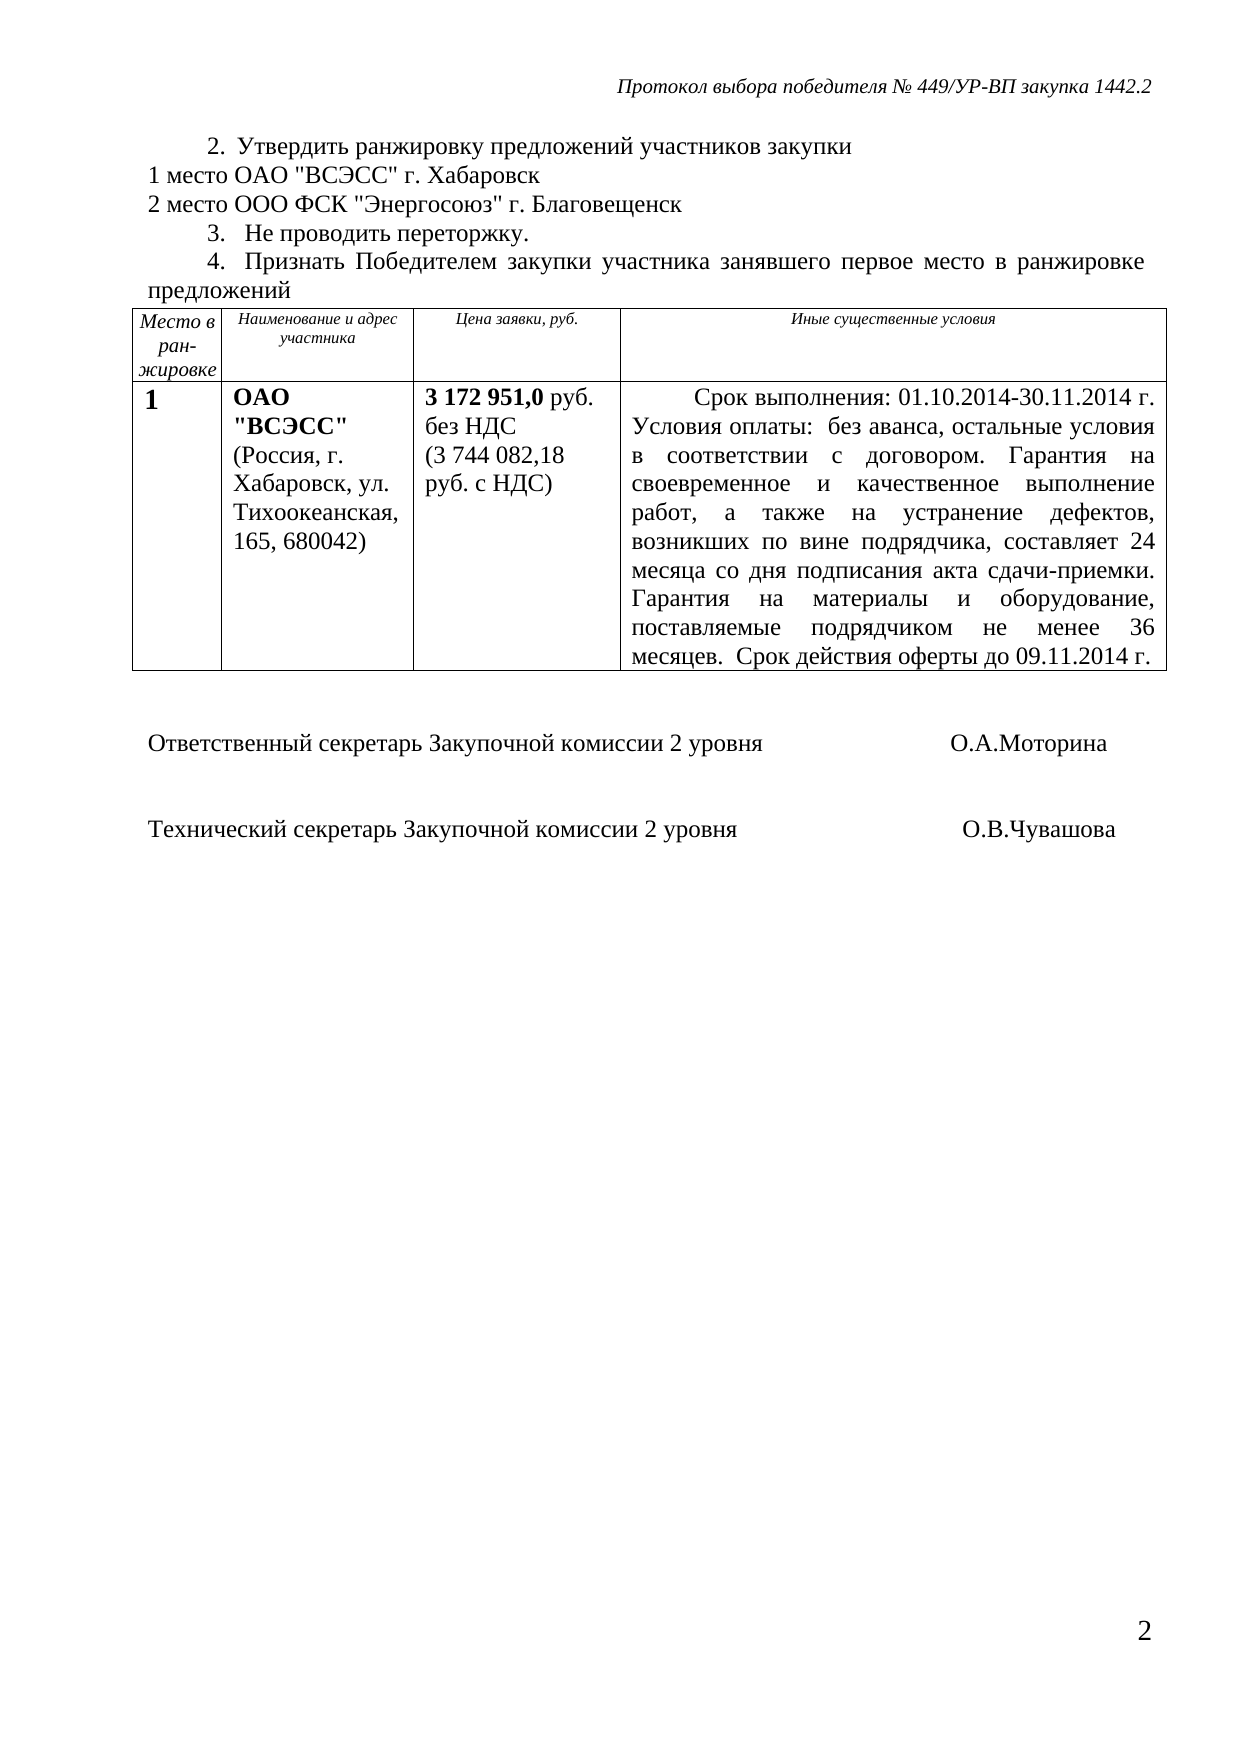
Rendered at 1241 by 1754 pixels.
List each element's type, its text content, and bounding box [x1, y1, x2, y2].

list Утвердить ранжировку предложений участников закупки [148, 131, 1152, 160]
list 1 место ОАО "ВСЭСС" г. Хабаровск [148, 160, 1152, 189]
list Признать Победителем закупки участника занявшего первое место в ранжировке предложений [148, 246, 1146, 304]
list 2 место ООО ФСК "Энергосоюз" г. Благовещенск [148, 189, 1152, 218]
table_cell Срок выполнения: 01.10.2014-30.11.2014 г. Условия оплаты: без аванса, остальные условия в соответствии с договором. Гарантия на своевременное и качественное выполнение работ, а также на устранение дефектов, возникших по вине подрядчика, составляет 24 месяца со дня подписания акта сдачи-приемки. Гарантия на материалы и оборудование, поставляемые подрядчиком не менее 36 месяцев. Срок действия оферты до 09.11.2014 г. [621, 382, 1166, 670]
text Ответственный секретарь Закупочной комиссии 2 уровня О.А.Моторина [148, 728, 1152, 757]
table_header Цена заявки, руб. [414, 309, 620, 381]
table_header Иные существенные условия [621, 309, 1166, 381]
table_header Место в ран-жировке [133, 309, 221, 381]
list Не проводить переторжку. [148, 218, 1152, 246]
text Технический секретарь Закупочной комиссии 2 уровня О.В.Чувашова [148, 814, 1152, 843]
table_cell ОАО "ВСЭСС" (Россия, г. Хабаровск, ул. Тихоокеанская, 165, 680042) [222, 382, 413, 670]
table_cell 3 172 951,0 руб. без НДС (3 744 082,18 руб. с НДС) [414, 382, 620, 670]
table_header Наименование и адрес участника [222, 309, 413, 381]
table_cell 1 [133, 382, 221, 670]
